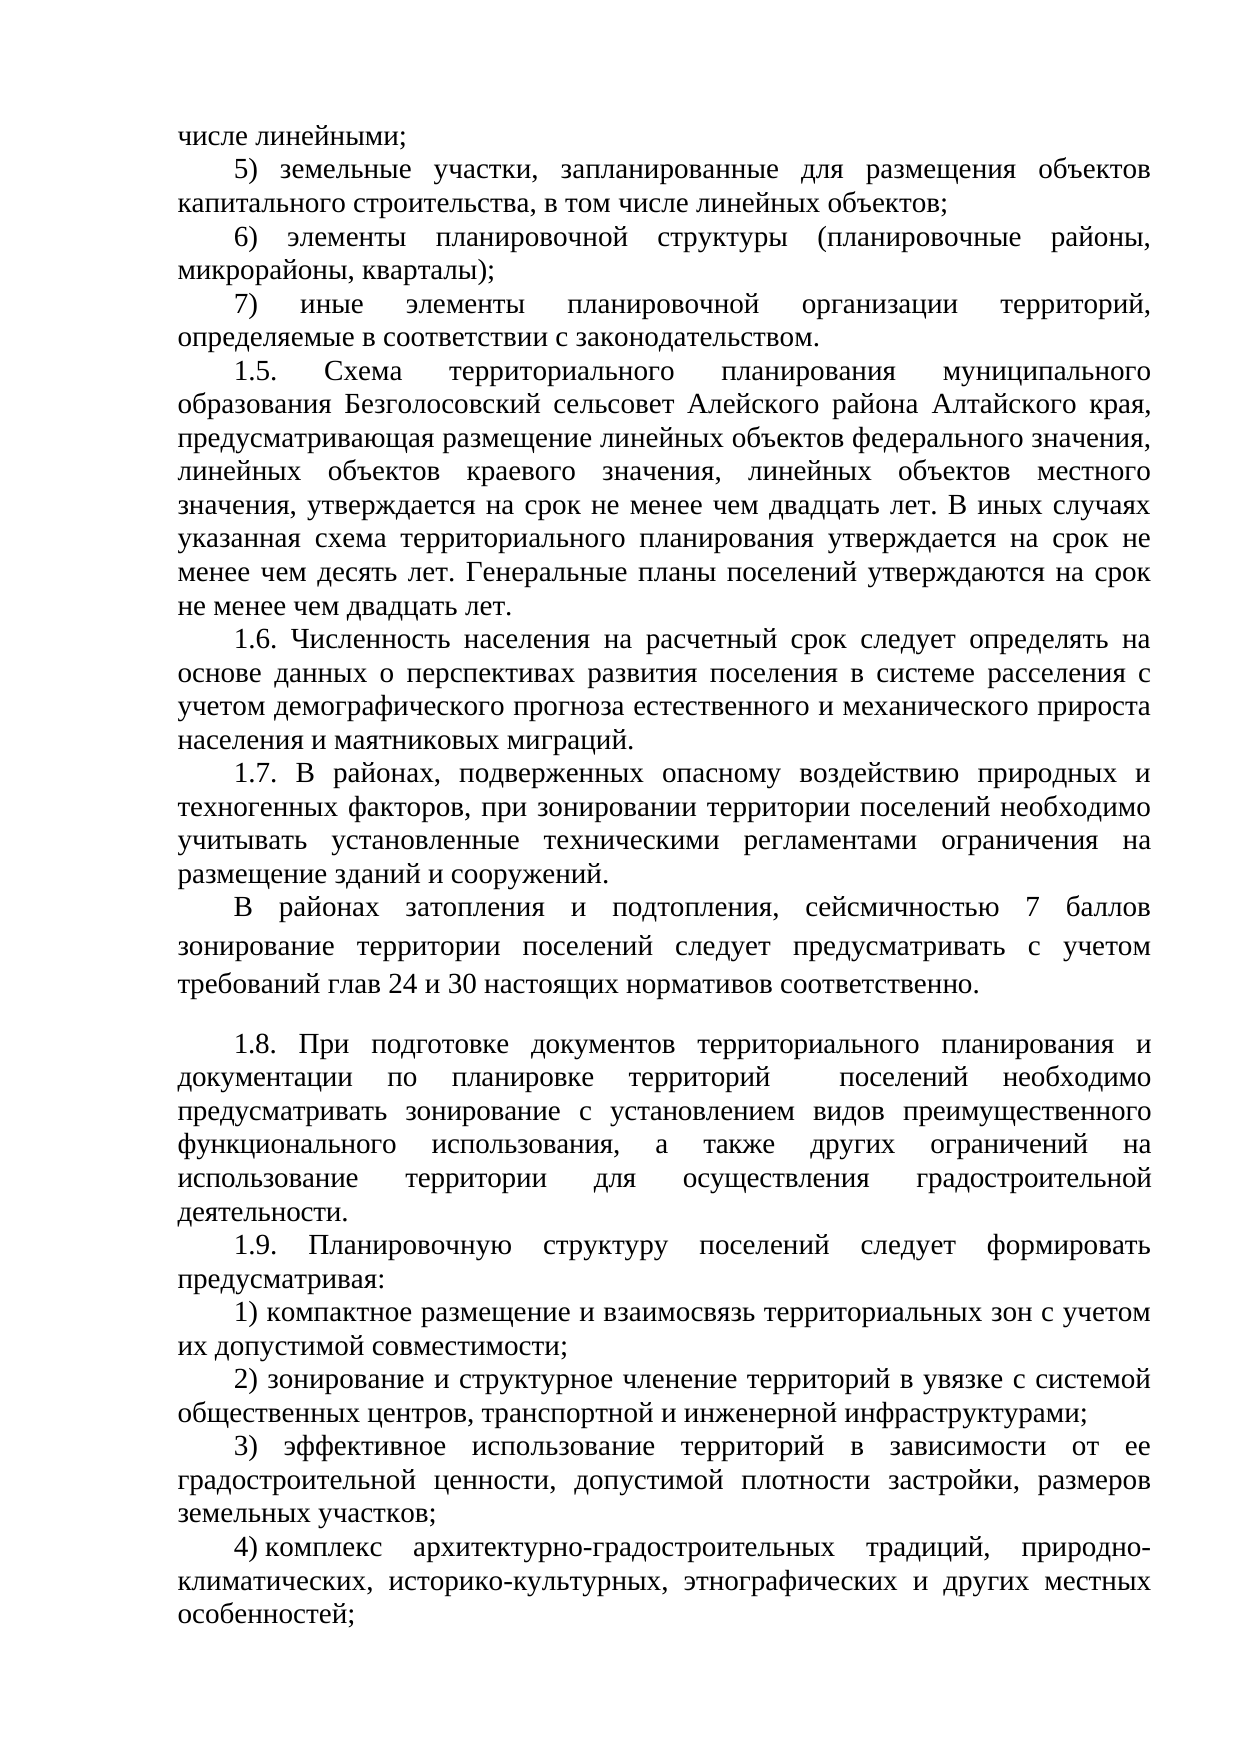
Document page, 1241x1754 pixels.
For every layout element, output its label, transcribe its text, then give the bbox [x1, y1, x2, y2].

text 5) земельные участки, запланированные для размещения объектов капитального строительства, в том числе линейных объектов; [177, 152, 1152, 219]
text 1.8. При подготовке документов территориального планирования и документации по планировке территорий поселений необходимо предусматривать зонирование с установлением видов преимущественного функционального использования, а также других ограничений на использование территории для осуществления градостроительной деятельности. [177, 1026, 1152, 1227]
text 3) эффективное использование территорий в зависимости от ее градостроительной ценности, допустимой плотности застройки, размеров земельных участков; [177, 1428, 1152, 1529]
text 1) компактное размещение и взаимосвязь территориальных зон с учетом их допустимой совместимости; [177, 1294, 1152, 1361]
text 1.9. Планировочную структуру поселений следует формировать предусматривая: [177, 1227, 1152, 1294]
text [177, 118, 1152, 152]
text 1.6. Численность населения на расчетный срок следует определять на основе данных о перспективах развития поселения в системе расселения с учетом демографического прогноза естественного и механического прироста населения и маятниковых миграций. [177, 621, 1152, 755]
text 7) иные элементы планировочной организации территорий, определяемые в соответствии с законодательством. [177, 286, 1152, 353]
text 1.5. Схема территориального планирования муниципального образования Безголосовский сельсовет Алейского района Алтайского края, предусматривающая размещение линейных объектов федерального значения, линейных объектов краевого значения, линейных объектов местного значения, утверждается на срок не менее чем двадцать лет. В иных случаях указанная схема территориального планирования утверждается на срок не менее чем десять лет. Генеральные планы поселений утверждаются на срок не менее чем двадцать лет. [177, 353, 1152, 621]
text 2) зонирование и структурное членение территорий в увязке с системой общественных центров, транспортной и инженерной инфраструктурами; [177, 1361, 1152, 1428]
text 4) комплекс архитектурно-градостроительных традиций, природно-климатических, историко-культурных, этнографических и других местных особенностей; [177, 1529, 1152, 1630]
text 6) элементы планировочной структуры (планировочные районы, микрорайоны, кварталы); [177, 219, 1152, 286]
text В районах затопления и подтопления, сейсмичностью 7 баллов зонирование территории поселений следует предусматривать с учетом требований глав 24 и 30 настоящих нормативов соответственно. [177, 889, 1152, 1000]
text 1.7. В районах, подверженных опасному воздействию природных и техногенных факторов, при зонировании территории поселений необходимо учитывать установленные техническими регламентами ограничения на размещение зданий и сооружений. [177, 755, 1152, 889]
